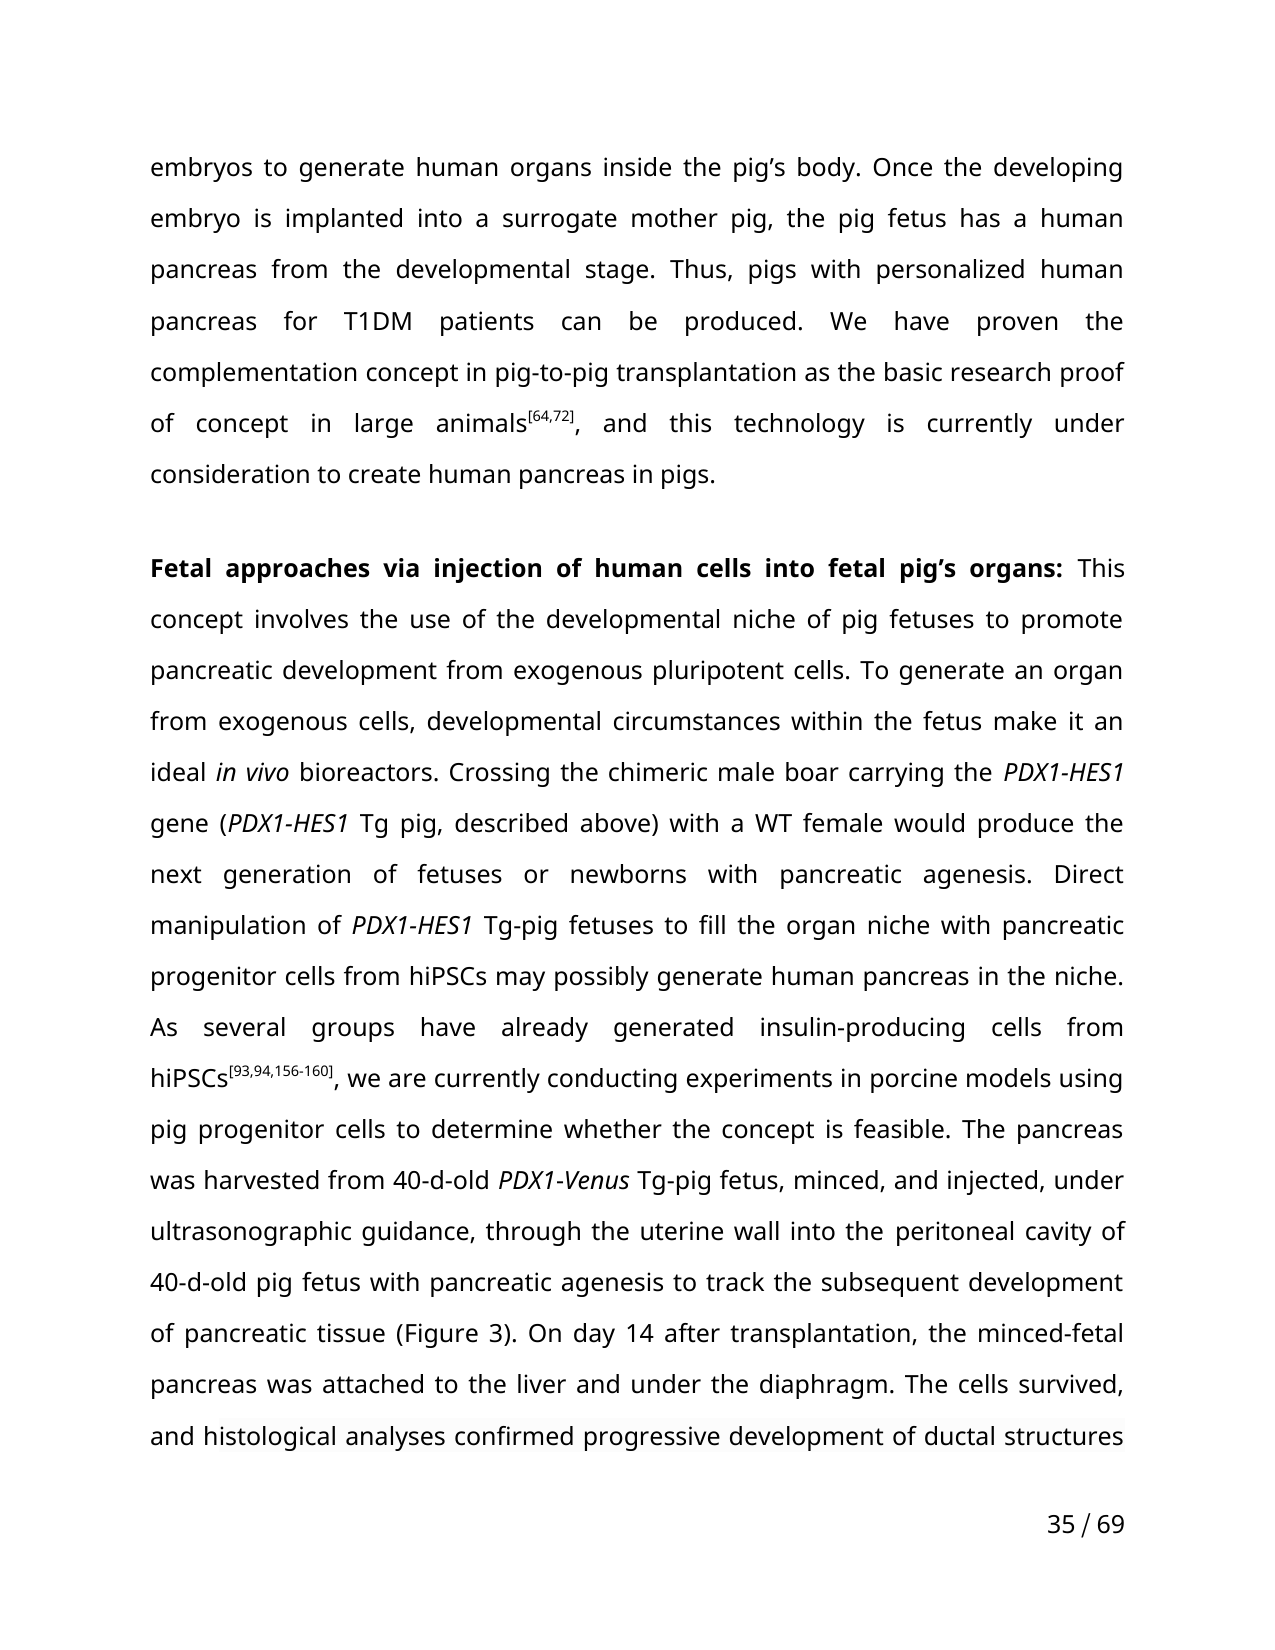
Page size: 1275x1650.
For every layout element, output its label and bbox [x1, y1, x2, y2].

text [150, 550, 1125, 1452]
text [150, 150, 1125, 490]
